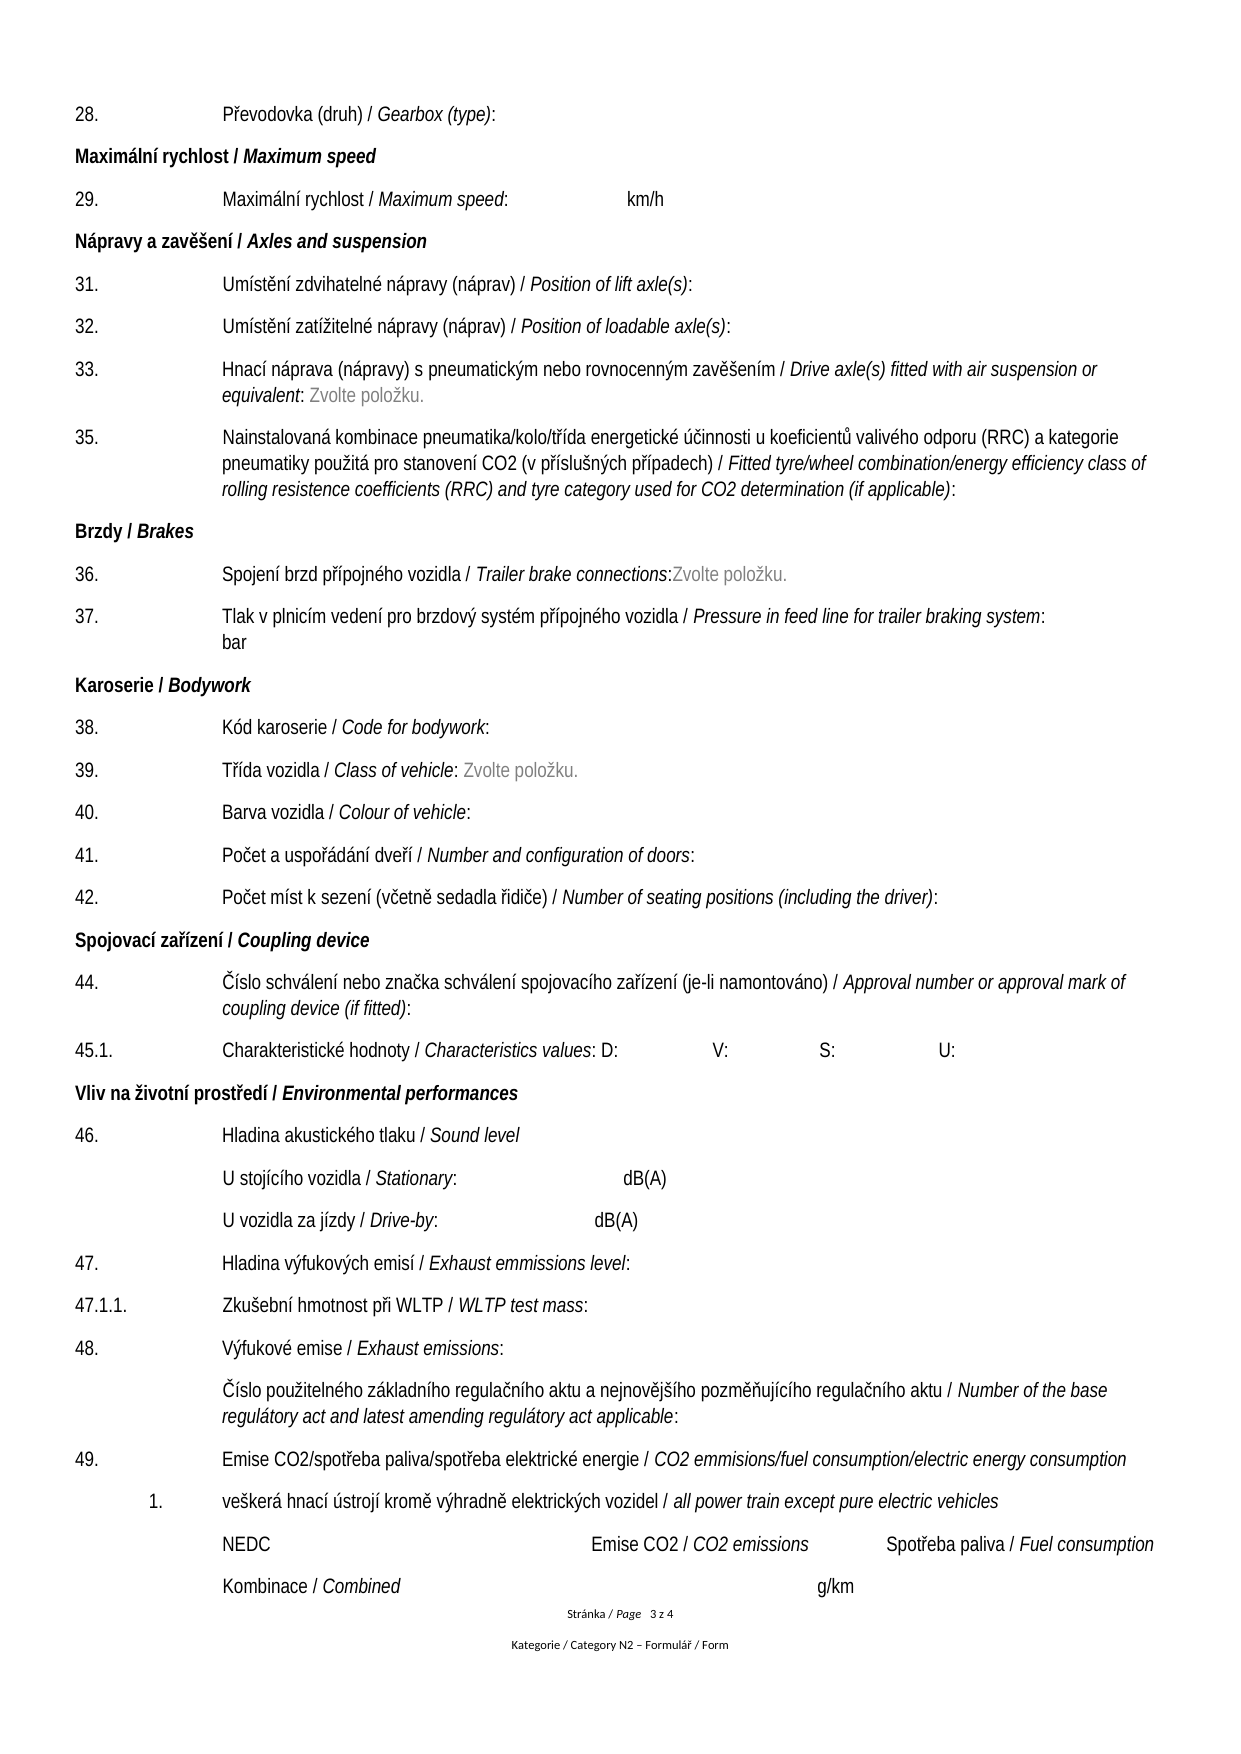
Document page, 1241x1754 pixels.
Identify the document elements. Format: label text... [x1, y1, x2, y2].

text Spojovací zařízení / Coupling device [75, 928, 1165, 952]
text Brzdy / Brakes [75, 519, 1165, 543]
text 47.1.1. Zkušební hmotnost při WLTP / WLTP test mass: [75, 1293, 1165, 1317]
text 48. Výfukové emise / Exhaust emissions: [75, 1336, 1165, 1360]
text 31. Umístění zdvihatelné nápravy (náprav) / Position of lift axle(s): [75, 272, 1165, 296]
text 47. Hladina výfukových emisí / Exhaust emmissions level: [75, 1251, 1165, 1275]
text 1. veškerá hnací ústrojí kromě výhradně elektrických vozidel / all power train except pure electric vehicles [149, 1489, 1165, 1513]
text 29. Maximální rychlost / Maximum speed: km/h [75, 187, 1165, 211]
text 45.1. Charakteristické hodnoty / Characteristics values: D: V: S: U: [75, 1038, 1165, 1062]
text Kombinace / Combined g/km [149, 1574, 1165, 1598]
text 49. Emise CO2/spotřeba paliva/spotřeba elektrické energie / CO2 emmisions/fuel consumption/electric energy consumption [75, 1447, 1165, 1471]
text 40. Barva vozidla / Colour of vehicle: [75, 800, 1165, 824]
text Maximální rychlost / Maximum speed [75, 144, 1165, 168]
text Karoserie / Bodywork [75, 673, 1165, 697]
text U stojícího vozidla / Stationary: dB(A) [75, 1166, 1165, 1190]
text 28. Převodovka (druh) / Gearbox (type): [75, 102, 1165, 126]
text Vliv na životní prostředí / Environmental performances [75, 1081, 1165, 1105]
text 33. Hnací náprava (nápravy) s pneumatickým nebo rovnocenným zavěšením / Drive axle(s) fitted with air suspension or equivalent: [75, 357, 1165, 407]
text 37. Tlak v plnicím vedení pro brzdový systém přípojného vozidla / Pressure in feed line for trailer braking system: bar [75, 604, 1165, 654]
text Číslo použitelného základního regulačního aktu a nejnovějšího pozměňujícího regulačního aktu / Number of the base regulátory act and latest amending regulátory act applicable: [75, 1378, 1165, 1428]
text 42. Počet míst k sezení (včetně sedadla řidiče) / Number of seating positions (including the driver): [75, 885, 1165, 909]
text U vozidla za jízdy / Drive-by: dB(A) [75, 1208, 1165, 1232]
text 38. Kód karoserie / Code for bodywork: [75, 715, 1165, 739]
text 35. Nainstalovaná kombinace pneumatika/kolo/třída energetické účinnosti u koeficientů valivého odporu (RRC) a kategorie pneumatiky použitá pro stanovení CO2 (v příslušných případech) / Fitted tyre/wheel combination/energy efficiency class of rolling resistence coefficients (RRC) and tyre category used for CO2 determination (if applicable): [75, 425, 1165, 501]
text NEDC Emise CO2 / CO2 emissions Spotřeba paliva / Fuel consumption [149, 1532, 1165, 1556]
text 44. Číslo schválení nebo značka schválení spojovacího zařízení (je-li namontováno) / Approval number or approval mark of coupling device (if fitted): [75, 970, 1165, 1020]
text 46. Hladina akustického tlaku / Sound level [75, 1123, 1165, 1147]
text 39. Třída vozidla / Class of vehicle: [75, 758, 1165, 782]
text 36. Spojení brzd přípojného vozidla / Trailer brake connections: [75, 562, 1165, 586]
text 41. Počet a uspořádání dveří / Number and configuration of doors: [75, 843, 1165, 867]
text 32. Umístění zatížitelné nápravy (náprav) / Position of loadable axle(s): [75, 314, 1165, 338]
text Nápravy a zavěšení / Axles and suspension [75, 229, 1165, 253]
